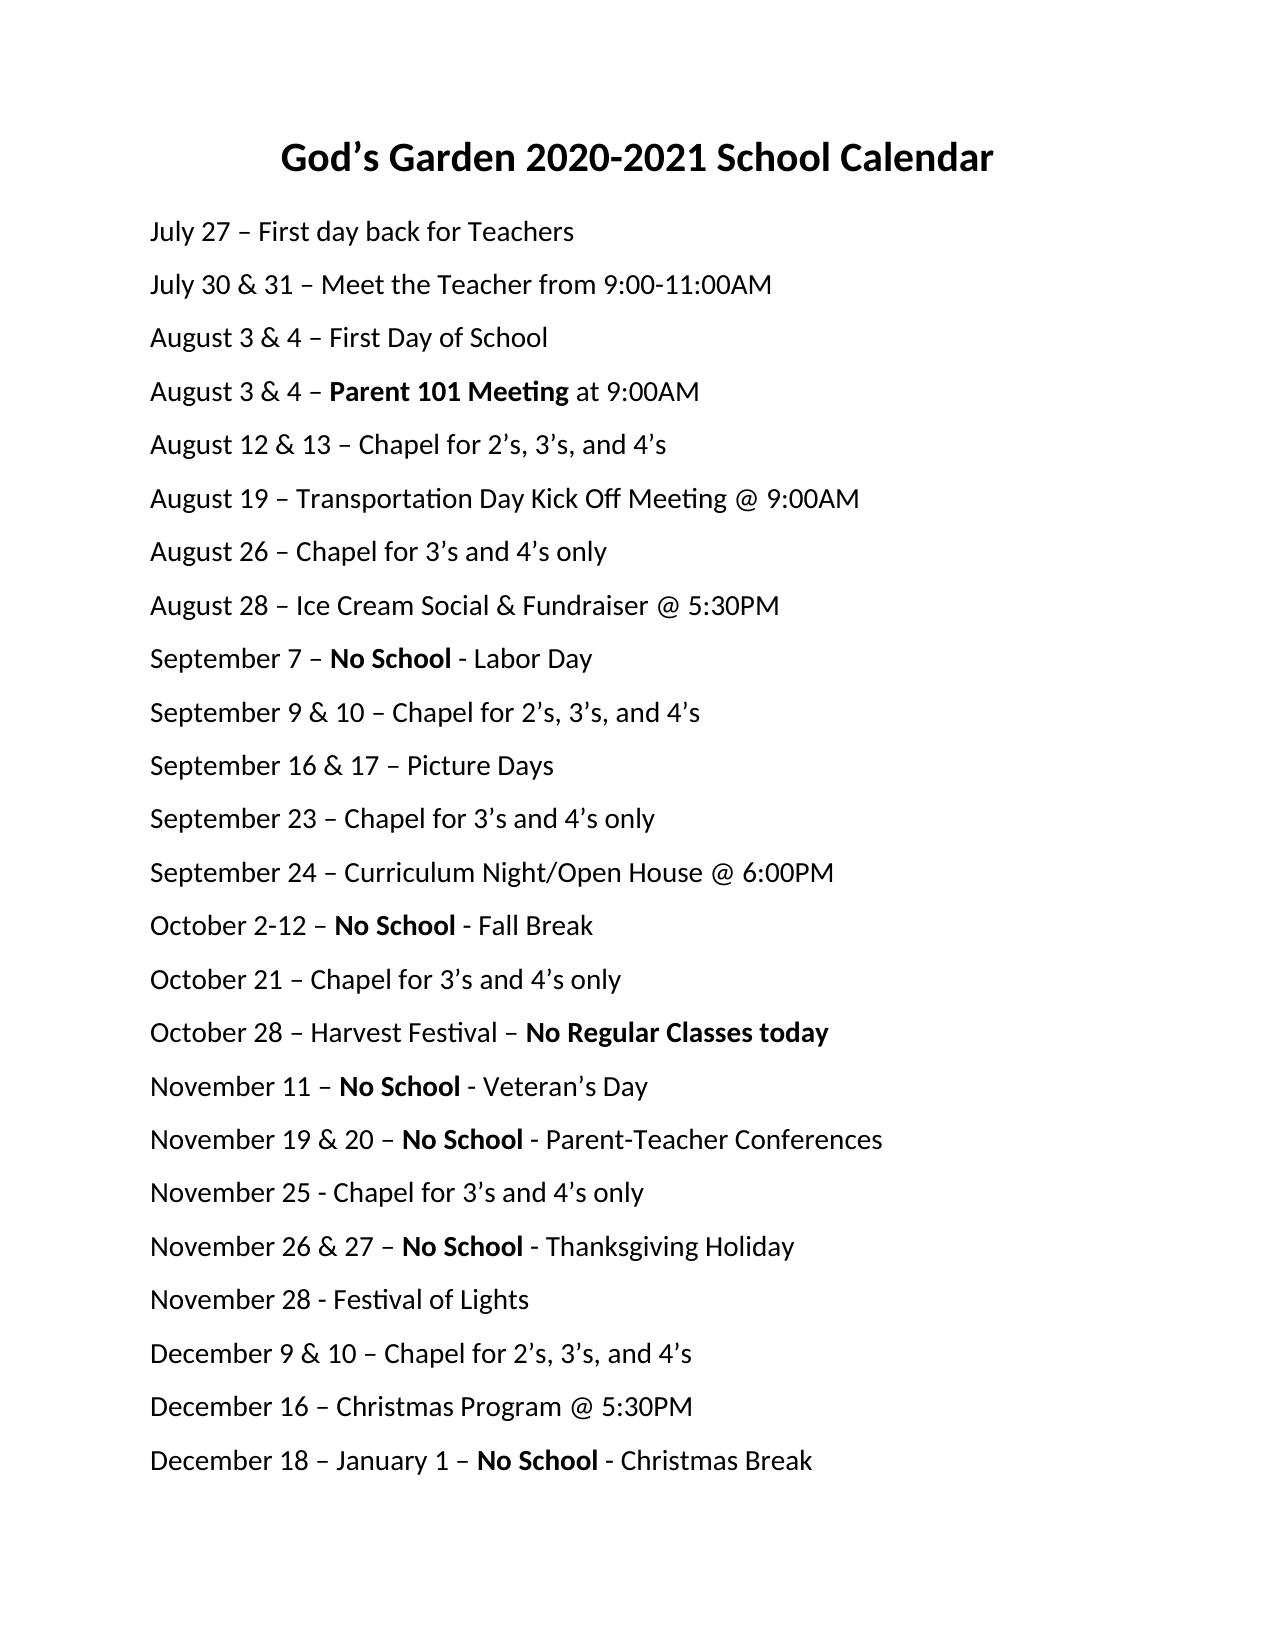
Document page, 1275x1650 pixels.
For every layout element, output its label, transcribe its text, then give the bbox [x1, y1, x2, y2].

text August 28 – Ice Cream Social & Fundraiser @ 5:30PM [150, 587, 1125, 622]
text November 25 - Chapel for 3’s and 4’s only [150, 1174, 1125, 1210]
text October 28 – Harvest Festival – No Regular Classes today [150, 1014, 1125, 1050]
text July 27 – First day back for Teachers [150, 213, 1125, 248]
text November 28 - Festival of Lights [150, 1281, 1125, 1317]
text December 16 – Christmas Program @ 5:30PM [150, 1388, 1125, 1424]
text August 12 & 13 – Chapel for 2’s, 3’s, and 4’s [150, 426, 1125, 462]
text October 21 – Chapel for 3’s and 4’s only [150, 961, 1125, 996]
text September 9 & 10 – Chapel for 2’s, 3’s, and 4’s [150, 694, 1125, 729]
text November 26 & 27 – No School - Thanksgiving Holiday [150, 1228, 1125, 1264]
text September 24 – Curriculum Night/Open House @ 6:00PM [150, 854, 1125, 889]
text God’s Garden 2020-2021 School Calendar [150, 131, 1125, 182]
text November 19 & 20 – No School - Parent-Teacher Conferences [150, 1121, 1125, 1157]
text November 11 – No School - Veteran’s Day [150, 1068, 1125, 1103]
text August 26 – Chapel for 3’s and 4’s only [150, 533, 1125, 569]
text September 23 – Chapel for 3’s and 4’s only [150, 801, 1125, 836]
text December 18 – January 1 – No School - Christmas Break [150, 1442, 1125, 1477]
text August 3 & 4 – First Day of School [150, 319, 1125, 355]
text December 9 & 10 – Chapel for 2’s, 3’s, and 4’s [150, 1335, 1125, 1371]
text July 30 & 31 – Meet the Teacher from 9:00-11:00AM [150, 266, 1125, 302]
text August 3 & 4 – Parent 101 Meeting at 9:00AM [150, 373, 1125, 409]
text September 16 & 17 – Picture Days [150, 747, 1125, 783]
text September 7 – No School - Labor Day [150, 640, 1125, 676]
text October 2-12 – No School - Fall Break [150, 907, 1125, 943]
text August 19 – Transportation Day Kick Off Meeting @ 9:00AM [150, 480, 1125, 516]
